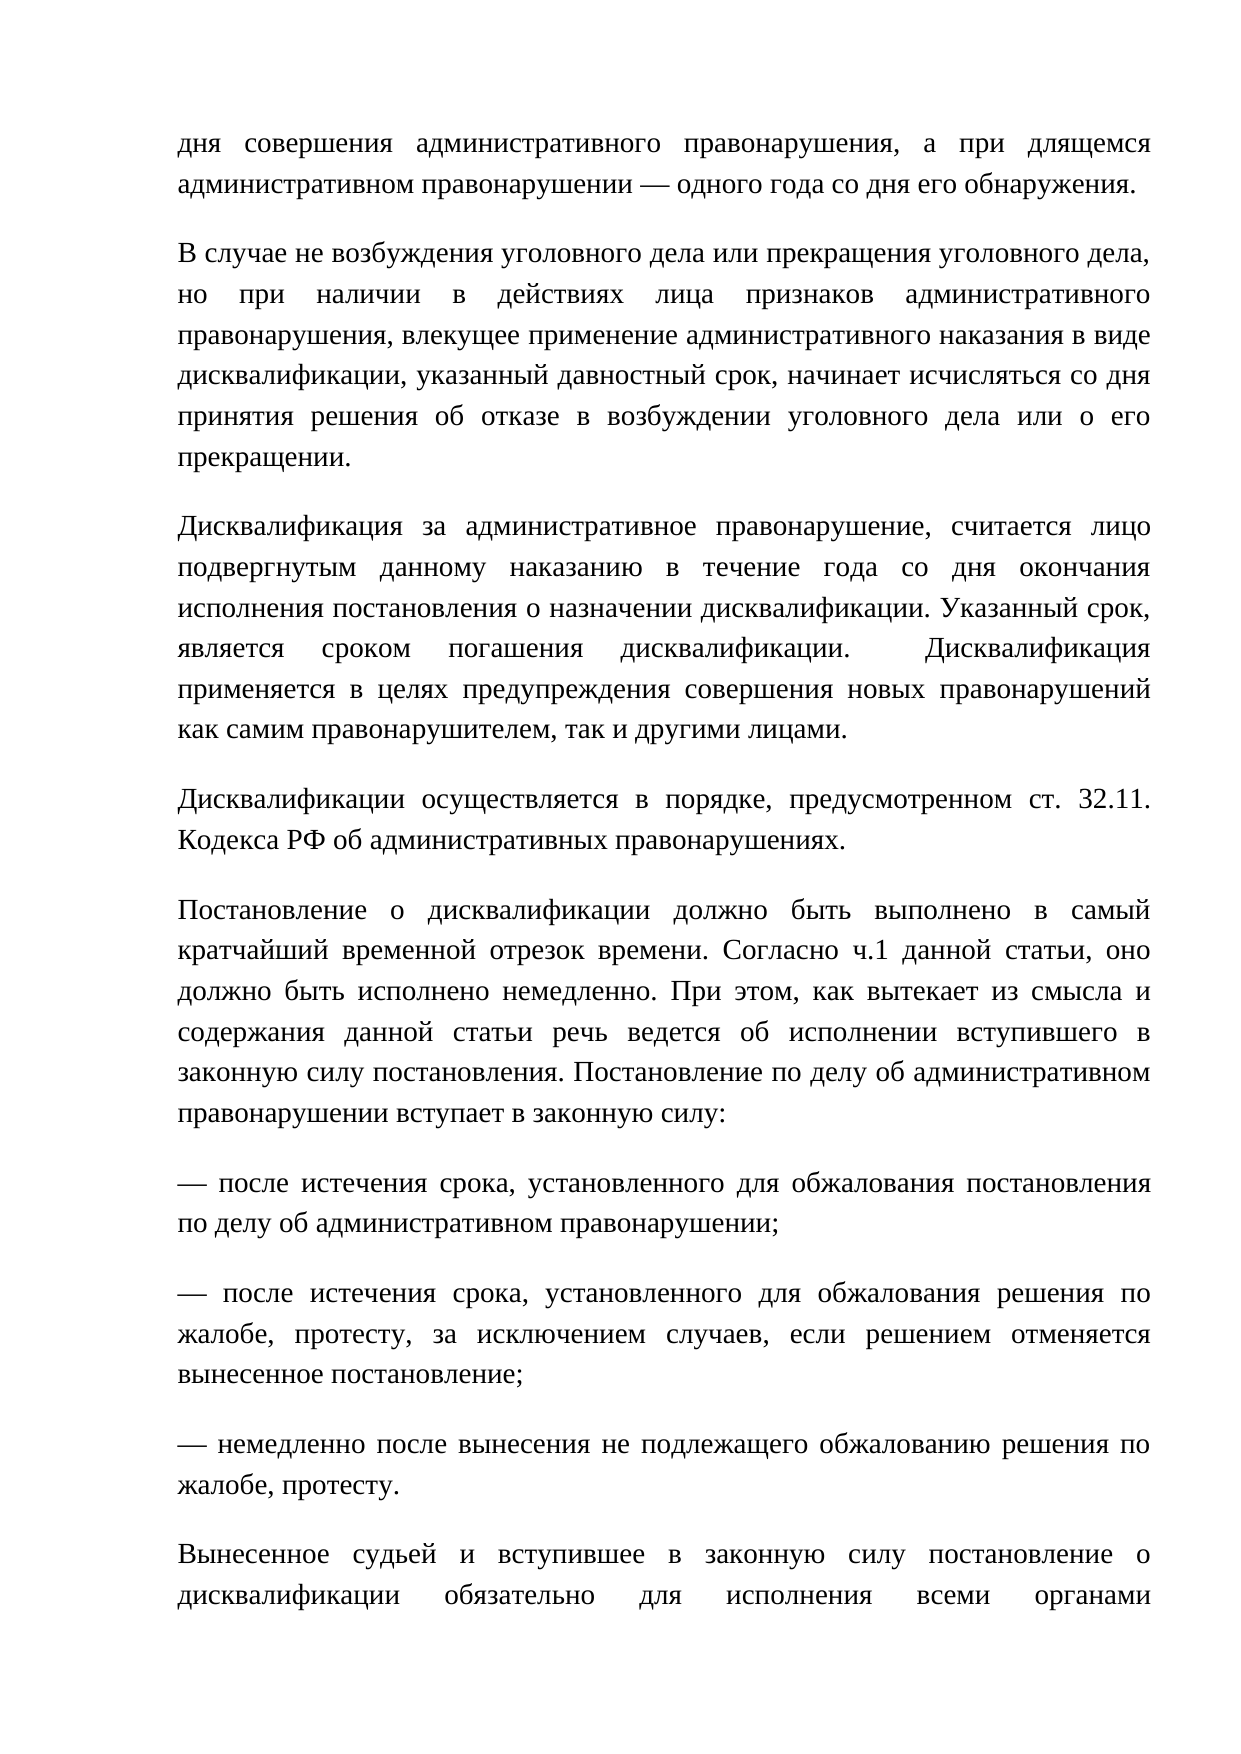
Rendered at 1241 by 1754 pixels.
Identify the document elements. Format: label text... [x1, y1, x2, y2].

text Дисквалификация за административное правонарушение, считается лицо подвергнутым данному наказанию в течение года со дня окончания исполнения постановления о назначении дисквалификации. Указанный срок, является сроком погашения дисквалификации. Дисквалификация применяется в целях предупреждения совершения новых правонарушений как самим правонарушителем, так и другими лицами. [177, 501, 1152, 745]
text — после истечения срока, установленного для обжалования постановления по делу об административном правонарушении; [177, 1158, 1152, 1239]
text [177, 1529, 1152, 1611]
text В случае не возбуждения уголовного дела или прекращения уголовного дела, но при наличии в действиях лица признаков административного правонарушения, влекущее применение административного наказания в виде дисквалификации, указанный давностный срок, начинает исчисляться со дня принятия решения об отказе в возбуждении уголовного дела или о его прекращении. [177, 228, 1152, 472]
text — после истечения срока, установленного для обжалования решения по жалобе, протесту, за исключением случаев, если решением отменяется вынесенное постановление; [177, 1268, 1152, 1390]
text Дисквалификации осуществляется в порядке, предусмотренном ст. 32.11. Кодекса РФ об административных правонарушениях. [177, 774, 1152, 856]
text — немедленно после вынесения не подлежащего обжалованию решения по жалобе, протесту. [177, 1419, 1152, 1500]
text Постановление о дисквалификации должно быть выполнено в самый кратчайший временной отрезок времени. Согласно ч.1 данной статьи, оно должно быть исполнено немедленно. При этом, как вытекает из смысла и содержания данной статьи речь ведется об исполнении вступившего в законную силу постановления. Постановление по делу об административном правонарушении вступает в законную силу: [177, 885, 1152, 1128]
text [177, 118, 1152, 199]
